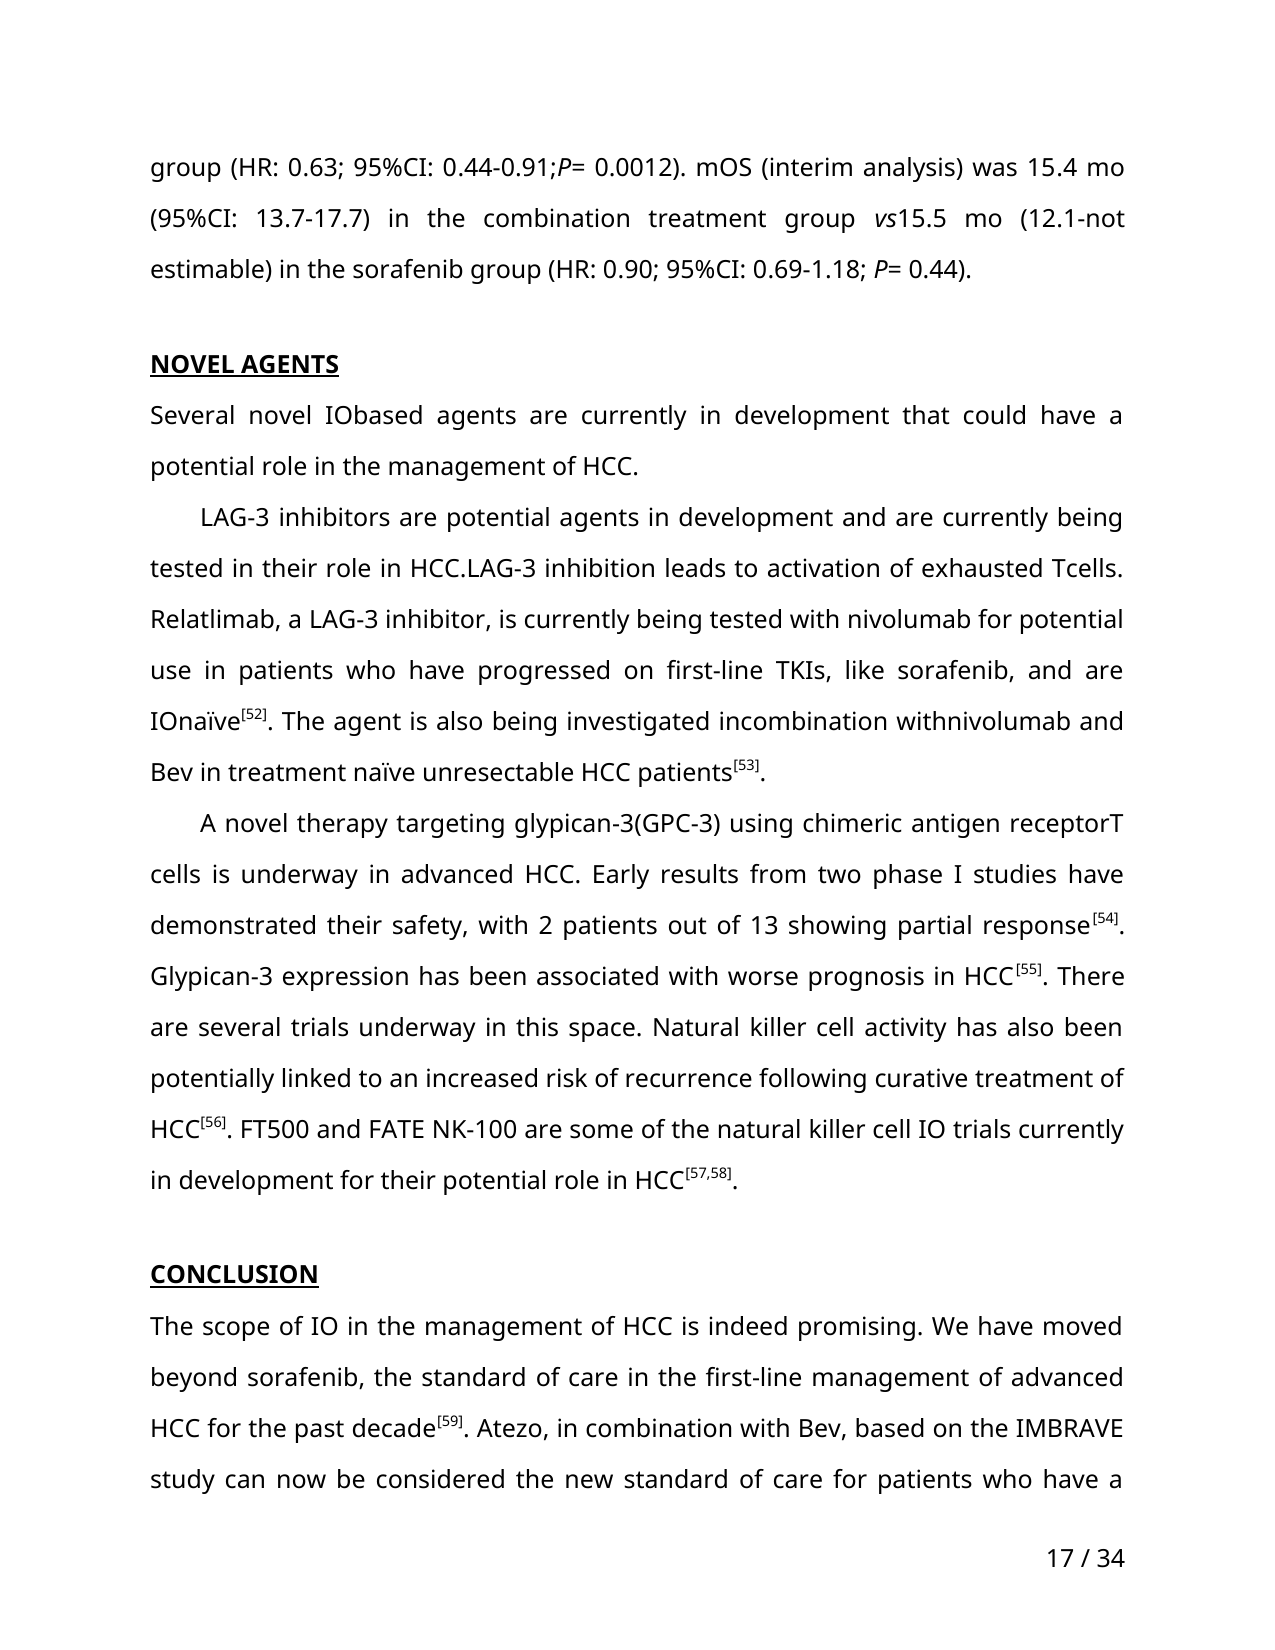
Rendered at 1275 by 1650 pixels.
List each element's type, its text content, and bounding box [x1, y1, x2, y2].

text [150, 150, 1125, 286]
text Novel Agents [150, 346, 1125, 380]
text CONCLUSION [150, 1257, 1125, 1291]
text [150, 1308, 1125, 1495]
text LAG-3 inhibitors are potential agents in development and are currently being tested in their role in HCC.LAG-3 inhibition leads to activation of exhausted Tcells. Relatlimab, a LAG-3 inhibitor, is currently being tested with nivolumab for potential use in patients who have progressed on first-line TKIs, like sorafenib, and are IOnaïve[52]. The agent is also being investigated incombination withnivolumab and Bev in treatment naïve unresectable HCC patients[53]. [150, 499, 1125, 789]
text A novel therapy targeting glypican-3(GPC-3) using chimeric antigen receptorT cells is underway in advanced HCC. Early results from two phase I studies have demonstrated their safety, with 2 patients out of 13 showing partial response[54]. Glypican-3 expression has been associated with worse prognosis in HCC[55]. There are several trials underway in this space. Natural killer cell activity has also been potentially linked to an increased risk of recurrence following curative treatment of HCC[56]. FT500 and FATE NK-100 are some of the natural killer cell IO trials currently in development for their potential role in HCC[57,58]. [150, 806, 1125, 1197]
text Several novel IObased agents are currently in development that could have a potential role in the management of HCC. [150, 397, 1125, 482]
